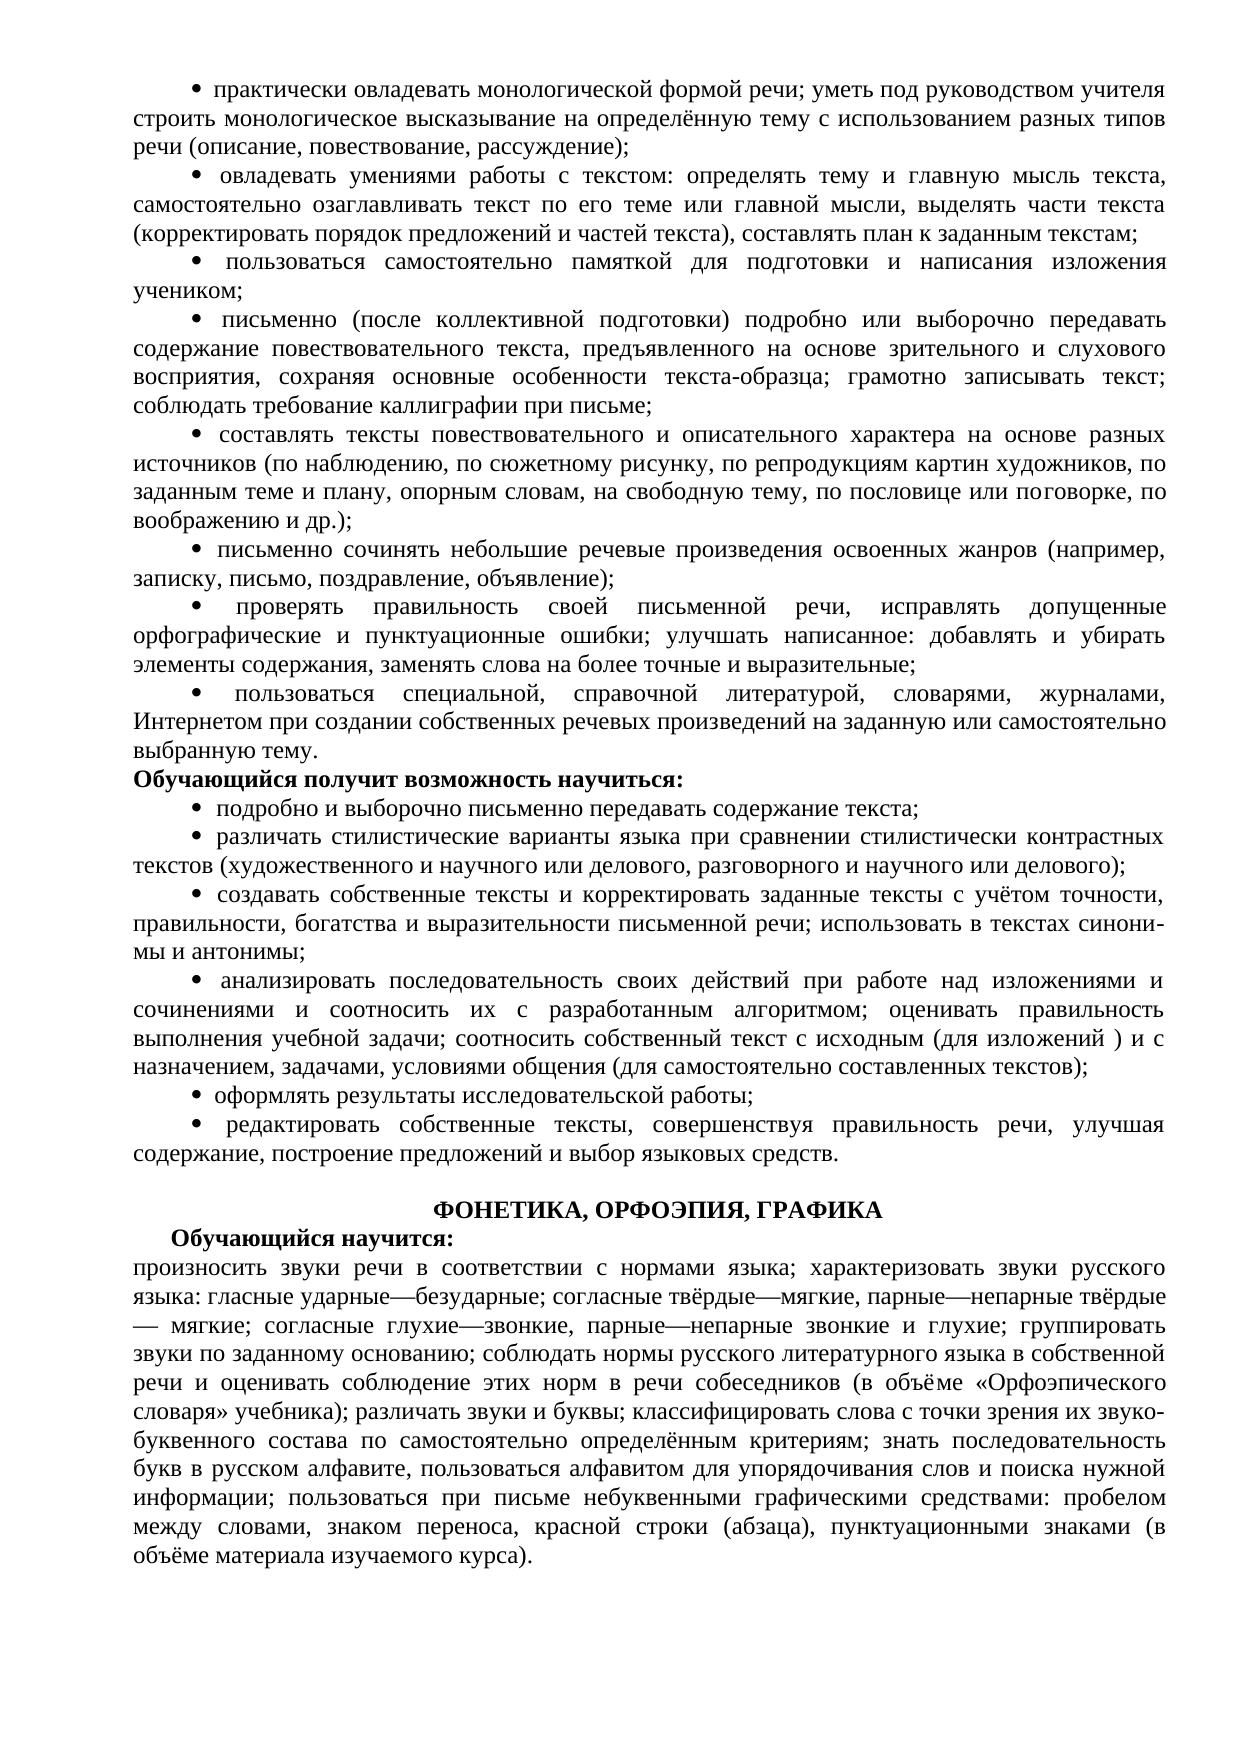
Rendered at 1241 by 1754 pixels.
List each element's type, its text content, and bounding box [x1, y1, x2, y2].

list различать стилистические варианты языка при сравнении стилистически контрастных текстов (художественного и научного или делового, разговорного и научного или делового); [133, 821, 1164, 879]
text Обучающийся получит возможность научиться: [133, 764, 1167, 793]
list подробно и выборочно письменно передавать содержание текста; [192, 793, 1167, 821]
list проверять правильность своей письменной речи, исправлять допущенные орфографические и пунктуационные ошибки; улучшать написанное: добавлять и убирать элементы содержания, заменять слова на более точные и выразительные; [133, 591, 1167, 678]
list оформлять результаты исследовательской работы; [192, 1080, 1167, 1109]
list создавать собственные тексты и корректировать заданные тексты с учётом точности, правильности, богатства и выразительности письменной речи; использовать в текстах синонимы и антонимы; [133, 879, 1164, 965]
list редактировать собственные тексты, совершенствуя правильность речи, улучшая содержание, построение предложений и выбор языковых средств. [133, 1109, 1164, 1166]
text ФОНЕТИКА, ОРФОЭПИЯ, ГРАФИКА [133, 1195, 1164, 1223]
list письменно (после коллективной подготовки) подробно или выборочно передавать содержание повествовательного текста, предъявленного на основе зрительного и слухового восприятия, сохраняя основные особенности текста-образца; грамотно записывать текст; соблюдать требование каллиграфии при письме; [133, 304, 1167, 419]
list овладевать умениями работы с текстом: определять тему и главную мысль текста, самостоятельно озаглавливать текст по его теме или главной мысли, выделять части текста (корректировать порядок предложений и частей текста), составлять план к заданным текстам; [133, 160, 1167, 246]
list пользоваться специальной, справочной литературой, словарями, журналами, Интернетом при создании собственных речевых произведений на заданную или самостоятельно выбранную тему. [133, 678, 1167, 764]
list практически овладевать монологической формой речи; уметь под руководством учителя строить монологическое высказывание на определённую тему с использованием разных типов речи (описание, повествование, рассуждение); [133, 74, 1167, 160]
list письменно сочинять небольшие речевые произведения освоенных жанров (например, записку, письмо, поздравление, объявление); [133, 534, 1167, 591]
text произносить звуки речи в соответствии с нормами языка; характеризовать звуки русского языка: гласные ударные—безударные; согласные твёрдые—мягкие, парные—непарные твёрдые— мягкие; согласные глухие—звонкие, парные—непарные звонкие и глухие; группировать звуки по заданному основанию; соблюдать нормы русского литературного языка в собственной речи и оценивать соблюдение этих норм в речи собеседников (в объёме «Орфоэпического словаря» учебника); различать звуки и буквы; классифицировать слова с точки зрения их звуко-буквенного состава по самостоятельно определённым критериям; знать последовательность букв в русском алфавите, пользоваться алфавитом для упорядочивания слов и поиска нужной информации; пользоваться при письме небуквенными графическими средствами: пробелом между словами, знаком переноса, красной строки (абзаца), пунктуационными знаками (в объёме материала изучаемого курса). [133, 1252, 1167, 1568]
list анализировать последовательность своих действий при работе над изложениями и сочинениями и соотносить их с разработанным алгоритмом; оценивать правильность выполнения учебной задачи; соотносить собственный текст с исходным (для изложений ) и с назначением, задачами, условиями общения (для самостоятельно составленных текстов); [133, 965, 1164, 1080]
list пользоваться самостоятельно памяткой для подготовки и написания изложения учеником; [133, 246, 1167, 304]
text Обучающийся научится: [170, 1223, 1167, 1252]
list составлять тексты повествовательного и описательного характера на основе разных источников (по наблюдению, по сюжетному рисунку, по репродукциям картин художников, по заданным теме и плану, опорным словам, на свободную тему, по пословице или поговорке, по воображению и др.); [133, 419, 1167, 534]
